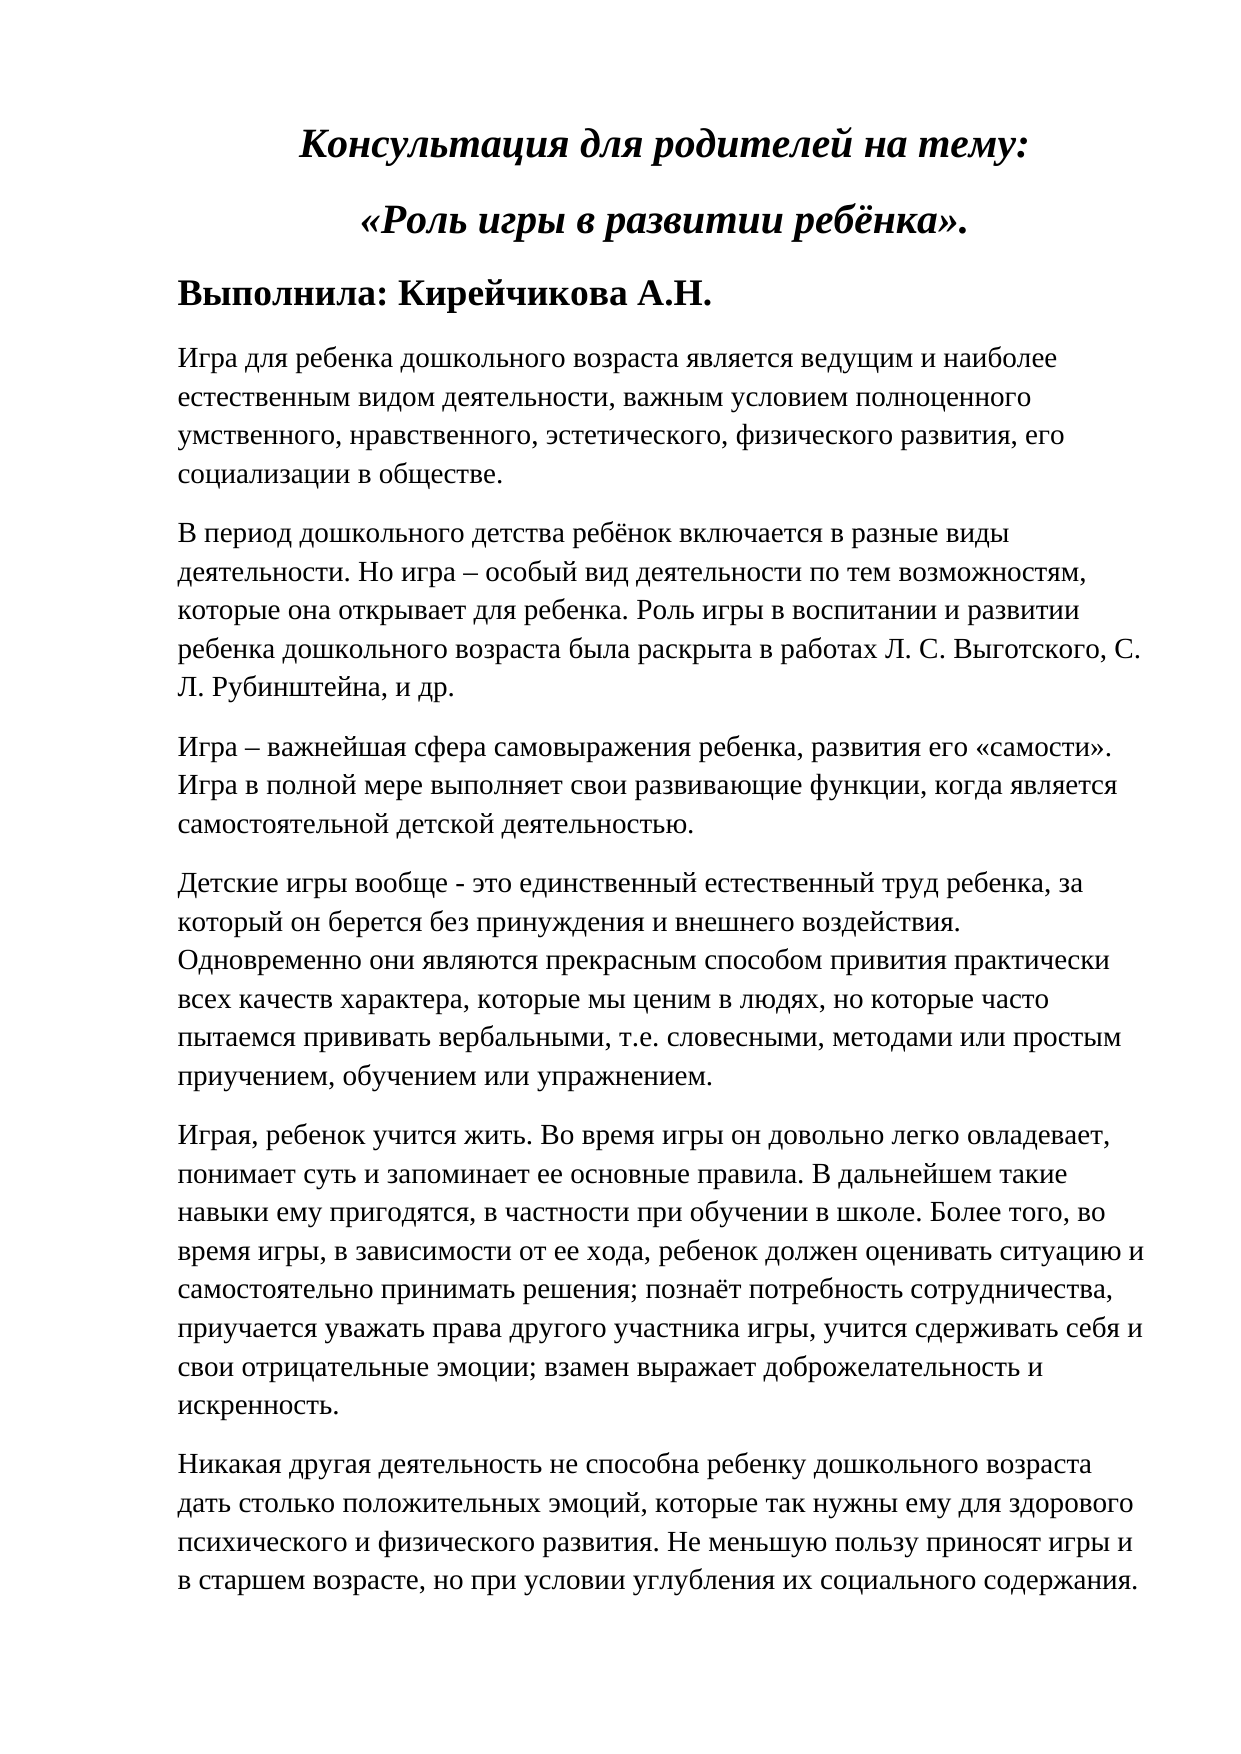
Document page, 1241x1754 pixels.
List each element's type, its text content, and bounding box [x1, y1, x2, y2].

text Игра – важнейшая сфера самовыражения ребенка, развития его «самости». Игра в полной мере выполняет свои развивающие функции, когда является самостоятельной детской деятельностью. [177, 729, 1152, 839]
text Выполнила: Кирейчикова А.Н. [177, 270, 1152, 313]
text «Роль игры в развитии ребёнка». [177, 194, 1152, 242]
text Никакая другая деятельность не способна ребенку дошкольного возраста дать столько положительных эмоций, которые так нужны ему для здорового психического и физического развития. Не меньшую пользу приносят игры и в старшем возрасте, но при условии углубления их социального содержания. [177, 1447, 1152, 1596]
text Играя, ребенок учится жить. Во время игры он довольно легко овладевает, понимает суть и запоминает ее основные правила. В дальнейшем такие навыки ему пригодятся, в частности при обучении в школе. Более того, во время игры, в зависимости от ее хода, ребенок должен оценивать ситуацию и самостоятельно принимать решения; познаёт потребность сотрудничества, приучается уважать права другого участника игры, учится сдерживать себя и свои отрицательные эмоции; взамен выражает доброжелательность и искренность. [177, 1117, 1152, 1421]
text Консультация для родителей на тему: [177, 118, 1152, 166]
text В период дошкольного детства ребёнок включается в разные виды деятельности. Но игра – особый вид деятельности по тем возможностям, которые она открывает для ребенка. Роль игры в воспитании и развитии ребенка дошкольного возраста была раскрыта в работах Л. С. Выготского, С. Л. Рубинштейна, и др. [177, 515, 1152, 703]
text Детские игры вообще - это единственный естественный труд ребенка, за который он берется без принуждения и внешнего воздействия. Одновременно они являются прекрасным способом привития практически всех качеств характера, которые мы ценим в людях, но которые часто пытаемся прививать вербальными, т.е. словесными, методами или простым приучением, обучением или упражнением. [177, 865, 1152, 1092]
text Игра для ребенка дошкольного возраста является ведущим и наиболее естественным видом деятельности, важным условием полноценного умственного, нравственного, эстетического, физического развития, его социализации в обществе. [177, 340, 1152, 489]
